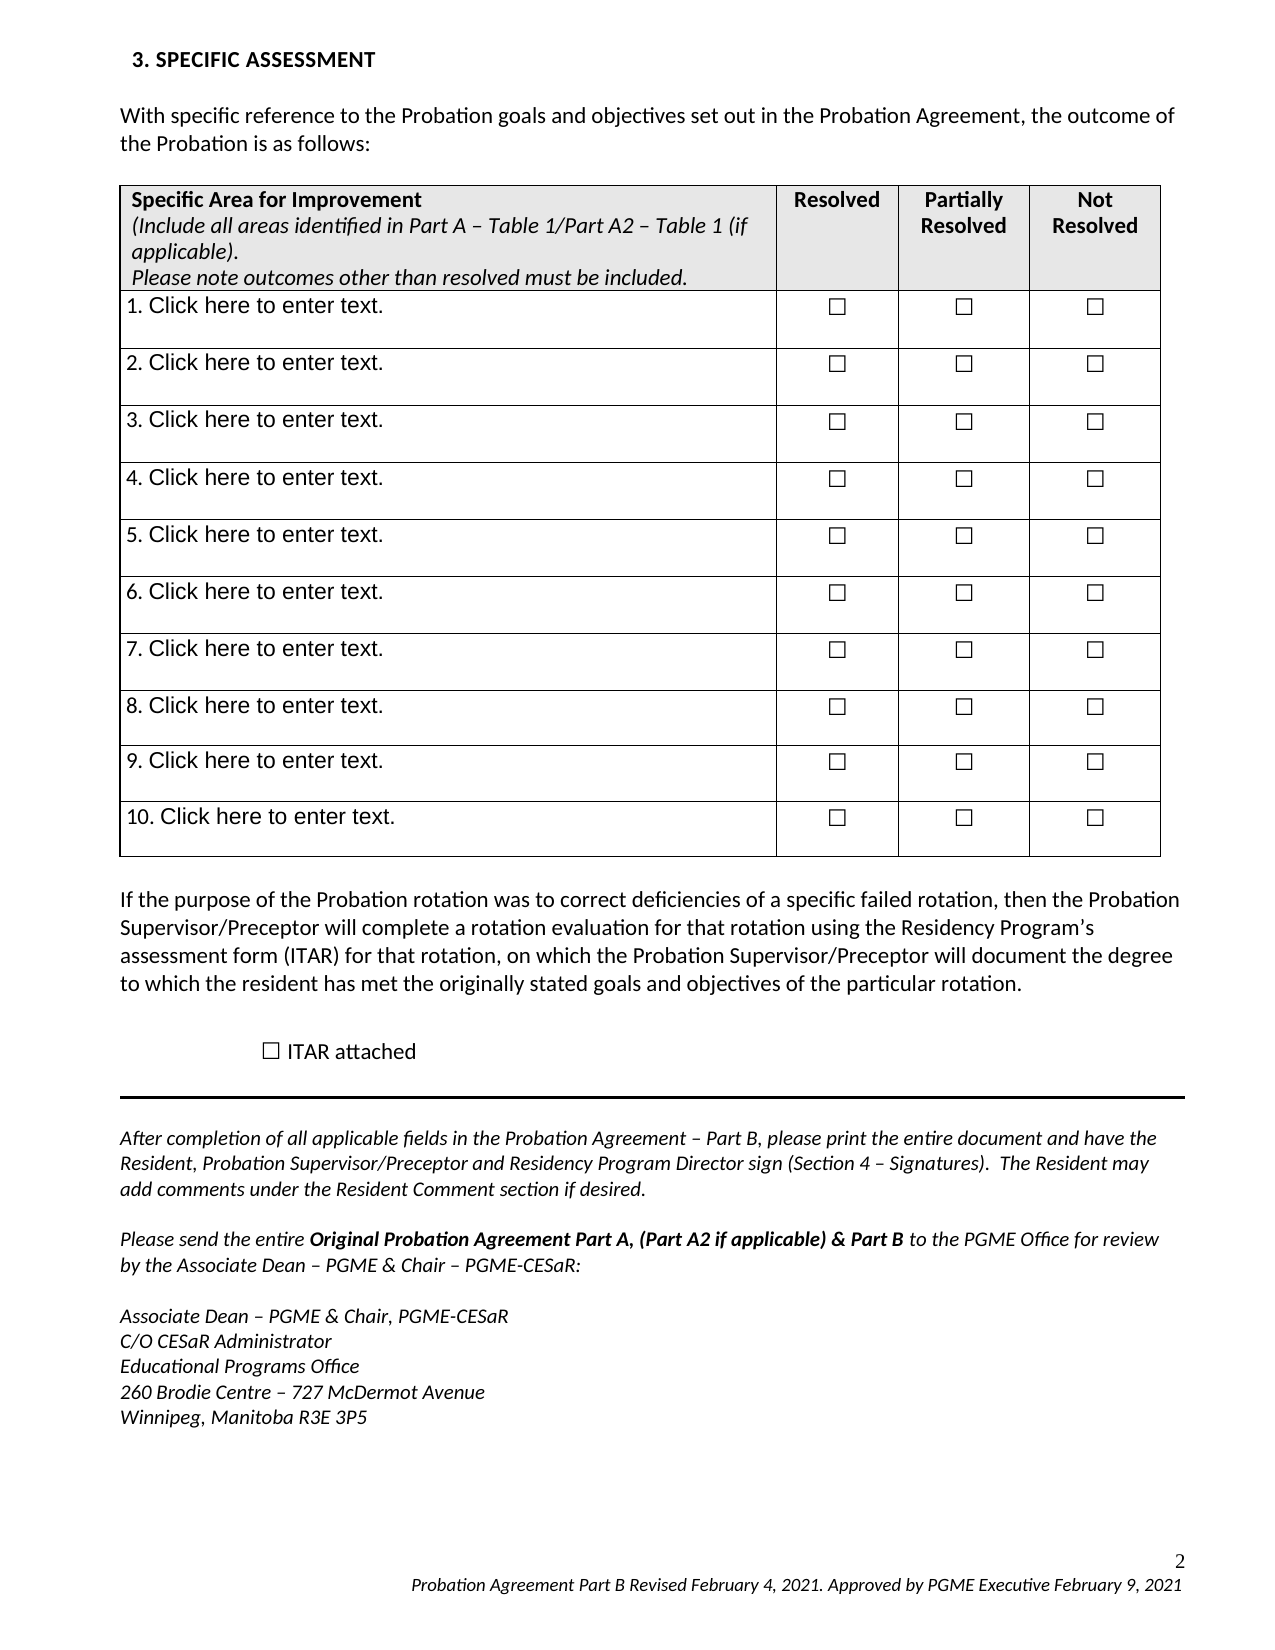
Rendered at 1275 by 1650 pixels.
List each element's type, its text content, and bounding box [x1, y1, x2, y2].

table_cell 6. [121, 577, 776, 633]
table_cell [1030, 577, 1160, 633]
table_cell 8. [121, 691, 776, 745]
text Associate Dean – PGME & Chair, PGME-CESaR [120, 1303, 1185, 1328]
table_cell [1030, 802, 1160, 856]
table_cell 5. [121, 520, 776, 576]
table_cell [899, 291, 1029, 347]
table_cell [777, 691, 898, 745]
table_cell [1030, 463, 1160, 519]
table_cell [1030, 291, 1160, 347]
table_cell [777, 634, 898, 690]
text After completion of all applicable fields in the Probation Agreement – Part B, please print the entire document and have the Resident, Probation Supervisor/Preceptor and Residency Program Director sign (Section 4 – Signatures). The Resident may add comments under the Resident Comment section if desired. [120, 1125, 1185, 1201]
text With specific reference to the Probation goals and objectives set out in the Probation Agreement, the outcome of the Probation is as follows: [120, 101, 1185, 157]
table_cell 10. [121, 802, 776, 856]
table_cell [1030, 406, 1160, 462]
table_cell [899, 520, 1029, 576]
table_header Not Resolved [1030, 186, 1160, 290]
table_cell [777, 463, 898, 519]
table_cell [1030, 349, 1160, 404]
table_header Specific Area for Improvement (Include all areas identified in Part A – Table 1/Part A2 – Table 1 (if applicable). Please note outcomes other than resolved must be included. [121, 186, 776, 290]
table_cell [1030, 691, 1160, 745]
table_cell [899, 406, 1029, 462]
table_header Resolved [777, 186, 898, 290]
table_cell [777, 520, 898, 576]
table_cell [777, 802, 898, 856]
table_cell 7. [121, 634, 776, 690]
table_cell [899, 463, 1029, 519]
table_cell [777, 291, 898, 347]
text C/O CESaR Administrator [120, 1328, 1185, 1354]
table_cell [899, 634, 1029, 690]
table_cell 4. [121, 463, 776, 519]
table_cell [899, 746, 1029, 801]
text If the purpose of the Probation rotation was to correct deficiencies of a specific failed rotation, then the Probation Supervisor/Preceptor will complete a rotation evaluation for that rotation using the Residency Program’s assessment form (ITAR) for that rotation, on which the Probation Supervisor/Preceptor will document the degree to which the resident has met the originally stated goals and objectives of the particular rotation. [120, 885, 1185, 997]
table_cell 1. [121, 291, 776, 347]
table_cell 2. [121, 349, 776, 404]
text 260 Brodie Centre – 727 McDermot Avenue [120, 1379, 1185, 1404]
table_cell [899, 691, 1029, 745]
table_cell 3. [121, 406, 776, 462]
table_cell [777, 349, 898, 404]
subtitle 3. SPECIFIC ASSESSMENT [132, 45, 1185, 73]
table_cell [777, 406, 898, 462]
table_cell [777, 577, 898, 633]
text Winnipeg, Manitoba R3E 3P5 [120, 1404, 1185, 1430]
table_cell [777, 746, 898, 801]
table_cell 9. [121, 746, 776, 801]
table_cell [1030, 520, 1160, 576]
table_cell [1030, 634, 1160, 690]
table_cell [899, 349, 1029, 404]
table_cell [899, 577, 1029, 633]
table_cell [899, 802, 1029, 856]
table_cell [1030, 746, 1160, 801]
table_header Partially Resolved [899, 186, 1029, 290]
text Educational Programs Office [120, 1354, 1185, 1379]
text Please send the entire Original Probation Agreement Part A, (Part A2 if applicable) & Part B to the PGME Office for review by the Associate Dean – PGME & Chair – PGME-CESaR: [120, 1227, 1185, 1277]
text ITAR attached [120, 1035, 1155, 1066]
